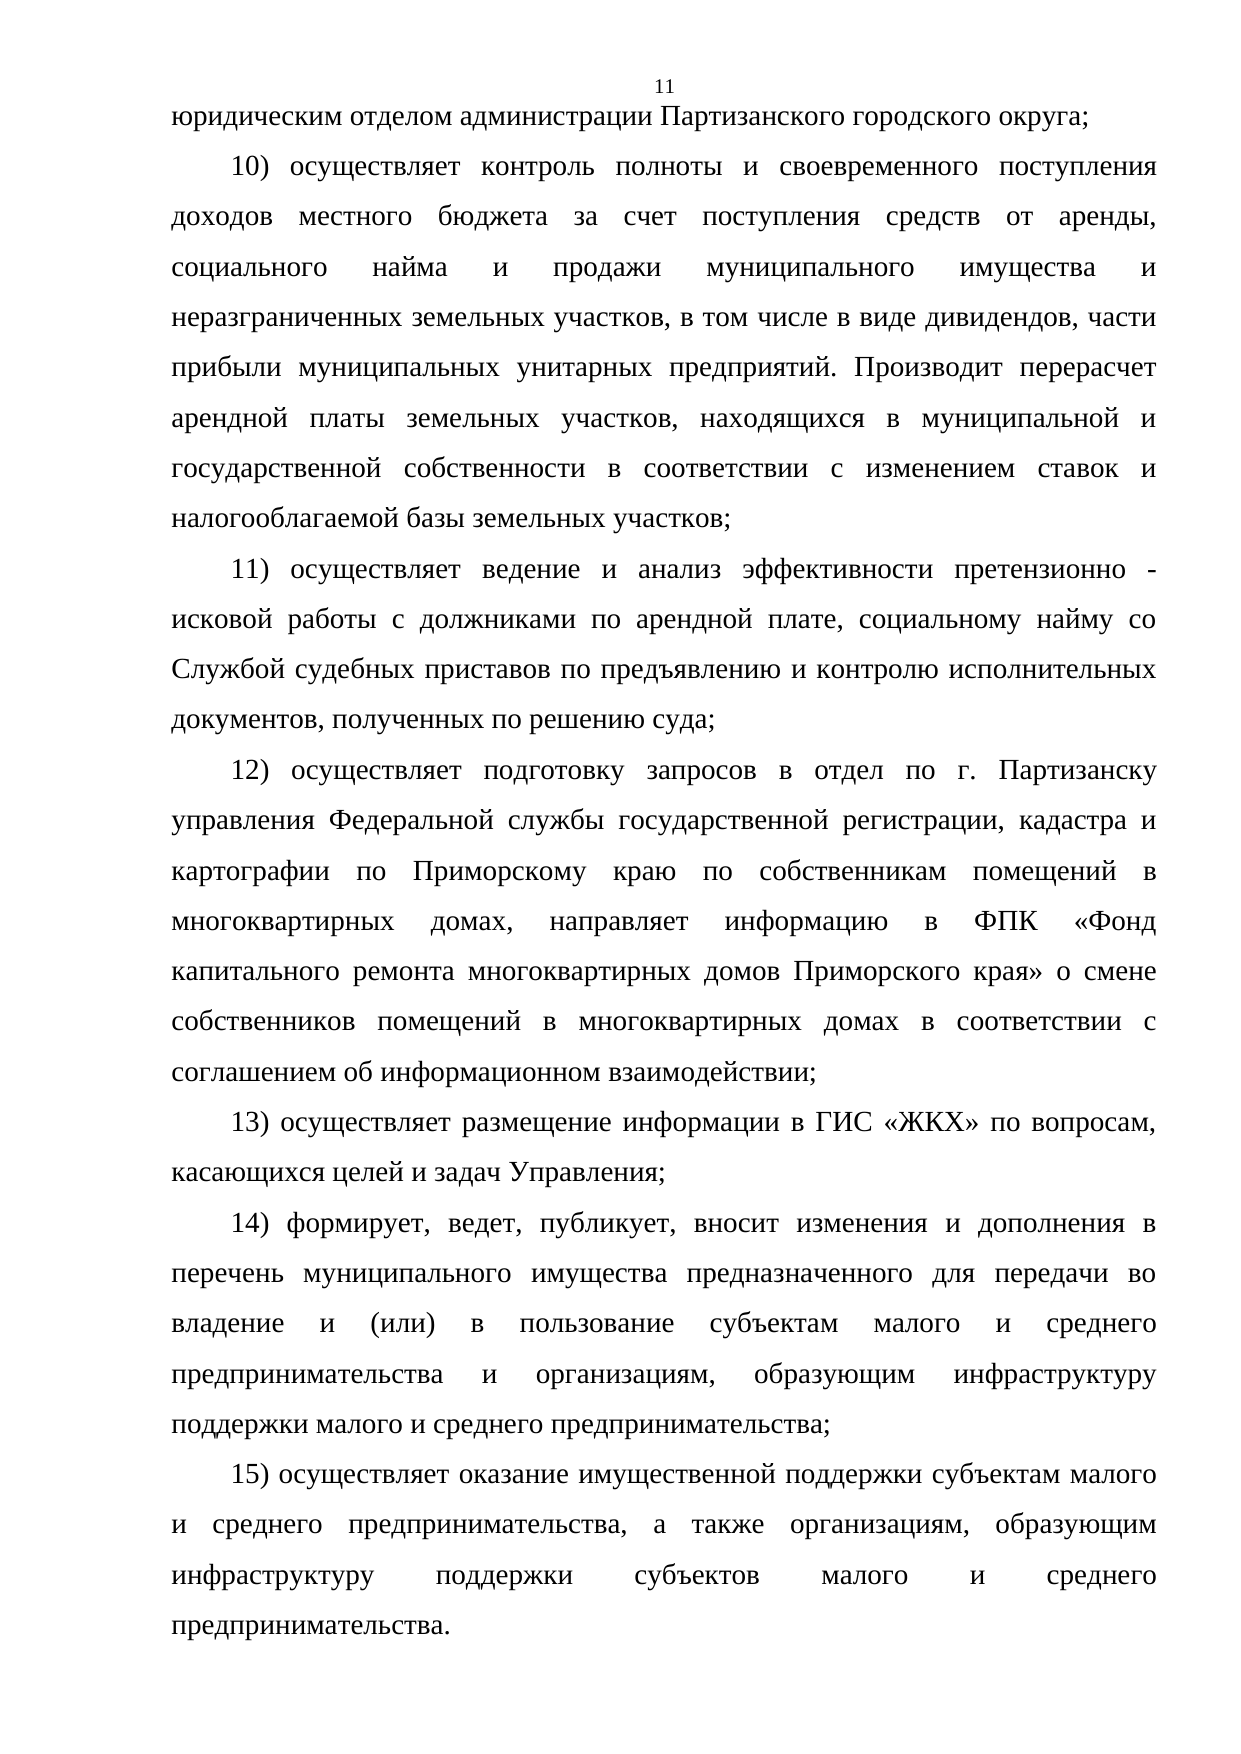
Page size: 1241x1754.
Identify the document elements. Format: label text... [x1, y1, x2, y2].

text 15) осуществляет оказание имущественной поддержки субъектам малого и среднего предпринимательства, а также организациям, образующим инфраструктуру поддержки субъектов малого и среднего предпринимательства. [171, 1456, 1157, 1641]
text 12) осуществляет подготовку запросов в отдел по г. Партизанску управления Федеральной службы государственной регистрации, кадастра и картографии по Приморскому краю по собственникам помещений в многоквартирных домах, направляет информацию в ФПК «Фонд капитального ремонта многоквартирных домов Приморского края» о смене собственников помещений в многоквартирных домах в соответствии с соглашением об информационном взаимодействии; [171, 752, 1157, 1087]
text 10) осуществляет контроль полноты и своевременного поступления доходов местного бюджета за счет поступления средств от аренды, социального найма и продажи муниципального имущества и неразграниченных земельных участков, в том числе в виде дивидендов, части прибыли муниципальных унитарных предприятий. Производит перерасчет арендной платы земельных участков, находящихся в муниципальной и государственной собственности в соответствии с изменением ставок и налогооблагаемой базы земельных участков; [171, 148, 1157, 534]
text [171, 98, 1157, 131]
text 13) осуществляет размещение информации в ГИС «ЖКХ» по вопросам, касающихся целей и задач Управления; [171, 1104, 1157, 1188]
text 14) формирует, ведет, публикует, вносит изменения и дополнения в перечень муниципального имущества предназначенного для передачи во владение и (или) в пользование субъектам малого и среднего предпринимательства и организациям, образующим инфраструктуру поддержки малого и среднего предпринимательства; [171, 1205, 1157, 1439]
text 11) осуществляет ведение и анализ эффективности претензионно - исковой работы с должниками по арендной плате, социальному найму со Службой судебных приставов по предъявлению и контролю исполнительных документов, полученных по решению суда; [171, 551, 1157, 735]
